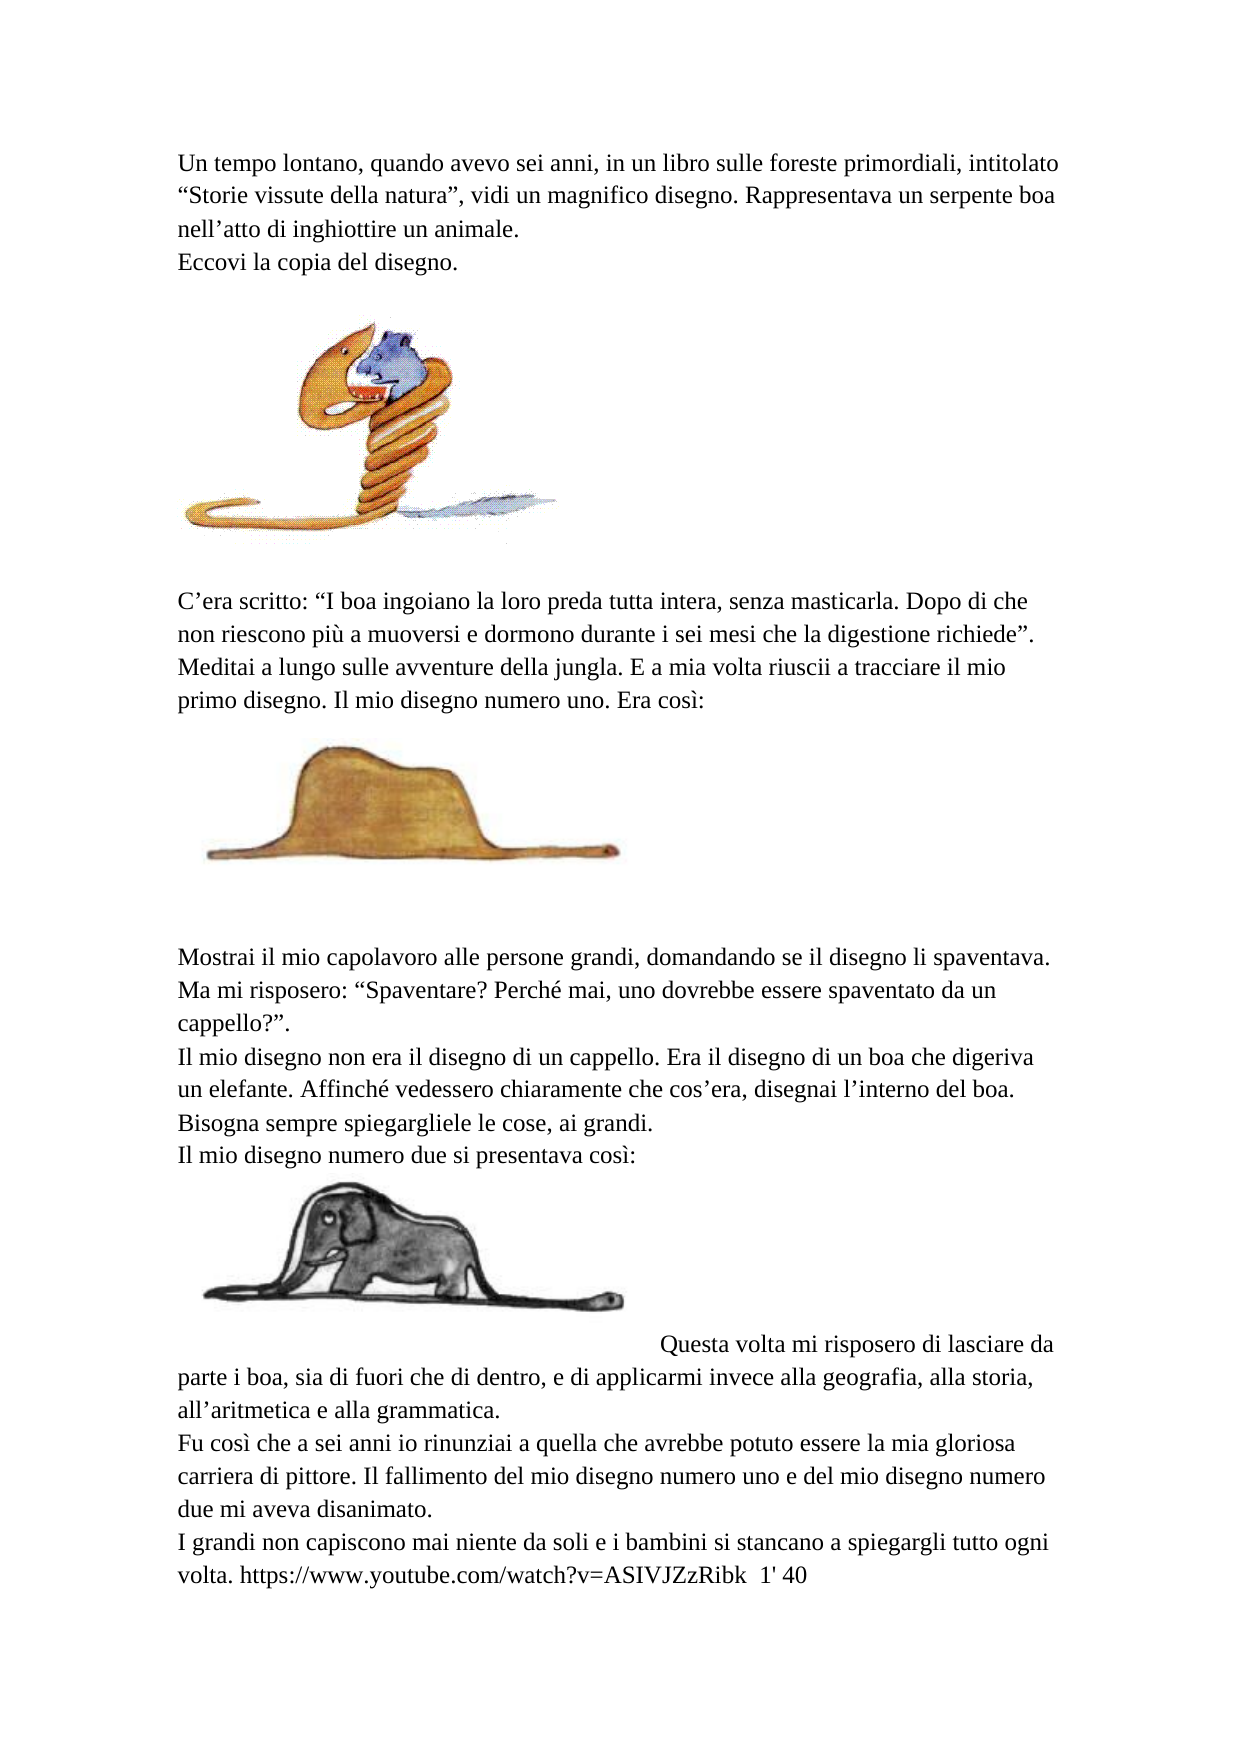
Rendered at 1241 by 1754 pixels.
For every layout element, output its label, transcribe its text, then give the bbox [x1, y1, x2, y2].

text Mostrai il mio capolavoro alle persone grandi, domandando se il disegno li spaventava. Ma mi risposero: “Spaventare? Perché mai, uno dovrebbe essere spaventato da un cappello?”. Il mio disegno non era il disegno di un cappello. Era il disegno di un boa che digeriva un elefante. Affinché vedessero chiaramente che cos’era, disegnai l’interno del boa. Bisogna sempre spiegargliele le cose, ai grandi. Il mio disegno numero due si presentava così: Questa volta mi risposero di lasciare da parte i boa, sia di fuori che di dentro, e di applicarmi invece alla geografia, alla storia, all’aritmetica e alla grammatica. Fu così che a sei anni io rinunziai a quella che avrebbe potuto essere la mia gloriosa carriera di pittore. Il fallimento del mio disegno numero uno e del mio disegno numero due mi aveva disanimato. I grandi non capiscono mai niente da soli e i bambini si stancano a spiegargli tutto ogni volta. https://www.youtube.com/watch?v=ASIVJZzRibk 1' 40 [177, 942, 1063, 1589]
text C’era scritto: “I boa ingoiano la loro preda tutta intera, senza masticarla. Dopo di che non riescono più a muoversi e dormono durante i sei mesi che la digestione richiede”. Meditai a lungo sulle avventure della jungla. E a mia volta riuscii a tracciare il mio primo disegno. Il mio disegno numero uno. Era così: [177, 586, 1063, 714]
picture [177, 300, 565, 561]
picture [177, 738, 660, 918]
text Un tempo lontano, quando avevo sei anni, in un libro sulle foreste primordiali, intitolato “Storie vissute della natura”, vidi un magnifico disegno. Rappresentava un serpente boa nell’atto di inghiottire un animale. Eccovi la copia del disegno. [177, 148, 1063, 275]
picture [177, 1173, 660, 1353]
